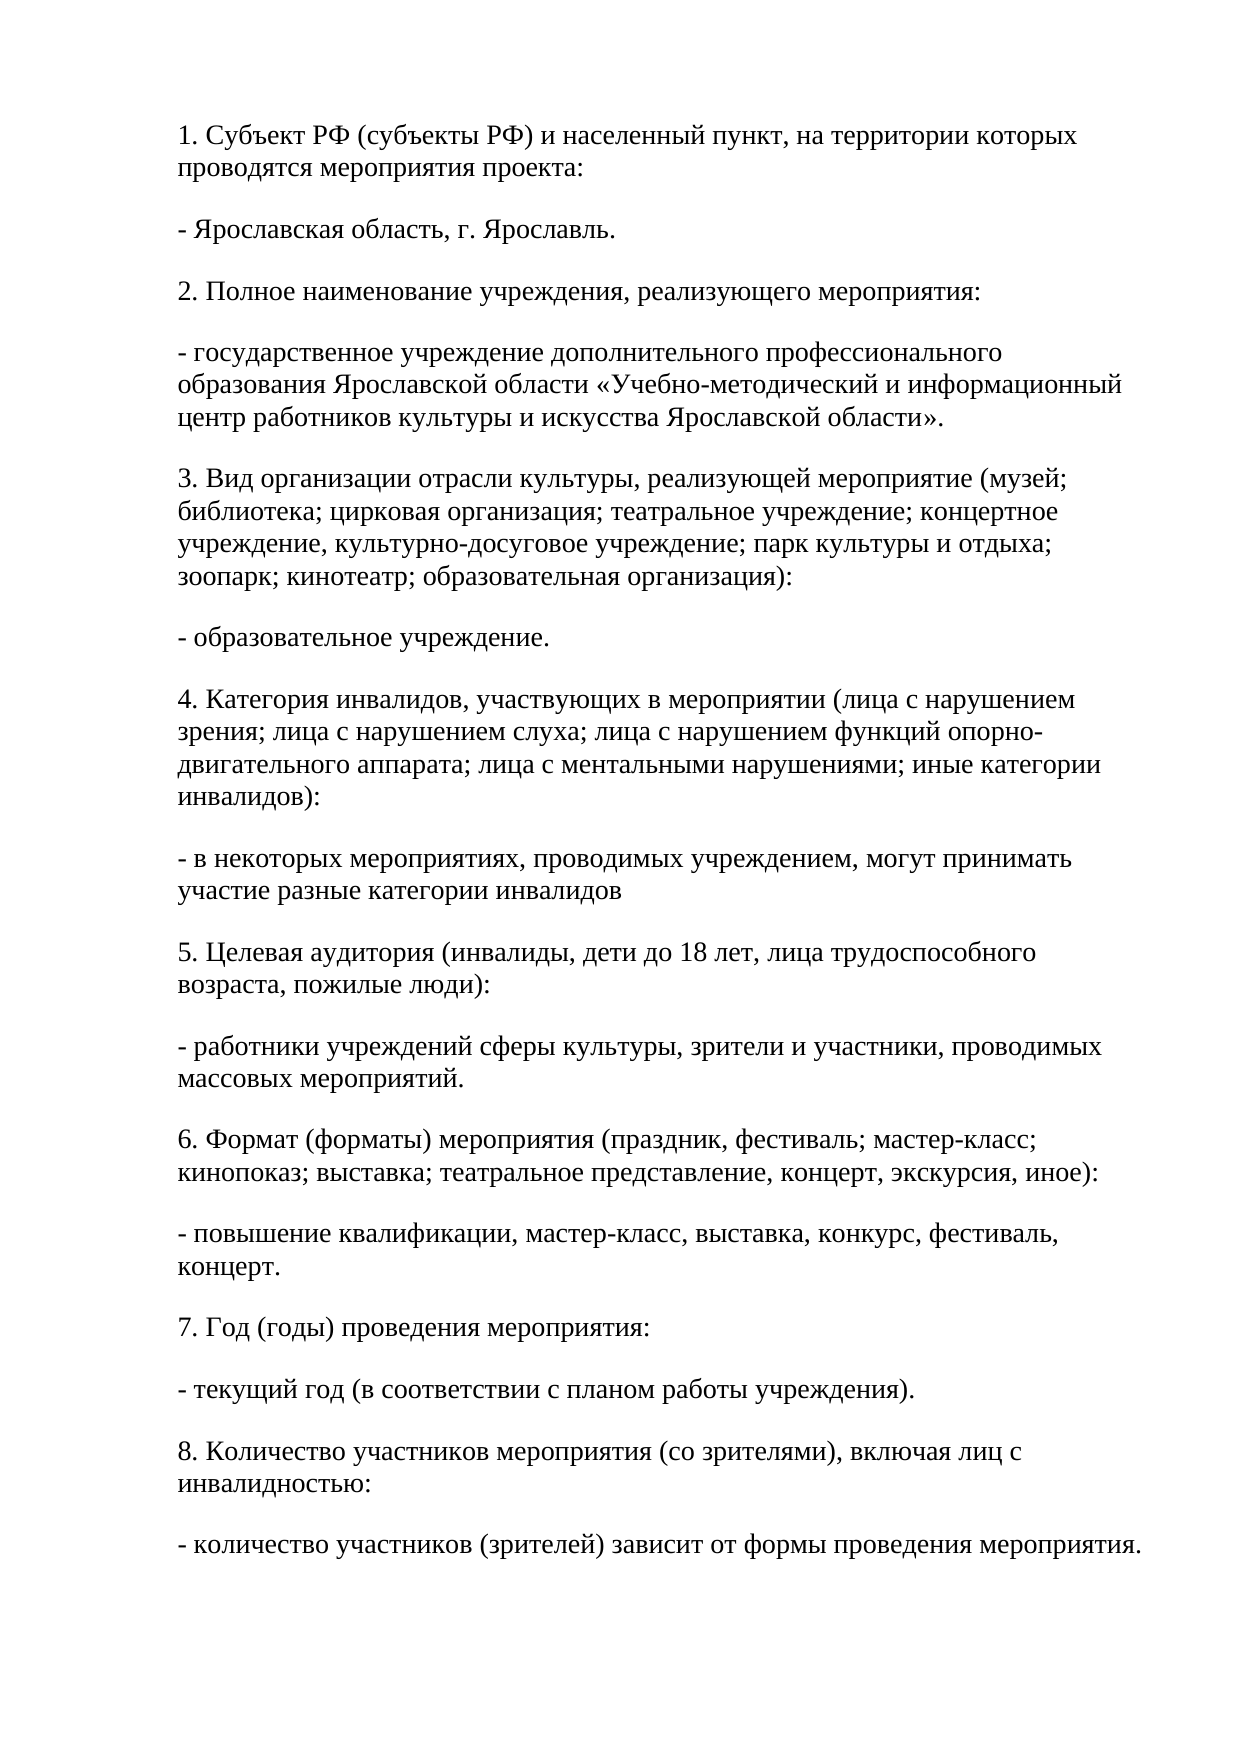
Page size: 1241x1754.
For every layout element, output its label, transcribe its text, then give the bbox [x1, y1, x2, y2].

text 5. Целевая аудитория (инвалиды, дети до 18 лет, лица трудоспособного возраста, пожилые люди): [177, 934, 1152, 999]
text - Ярославская область, г. Ярославль. [177, 212, 1152, 244]
text - работники учреждений сферы культуры, зрители и участники, проводимых массовых мероприятий. [177, 1028, 1152, 1093]
text 3. Вид организации отрасли культуры, реализующей мероприятие (музей; библиотека; цирковая организация; театральное учреждение; концертное учреждение, культурно-досуговое учреждение; парк культуры и отдыха; зоопарк; кинотеатр; образовательная организация): [177, 462, 1152, 591]
text 2. Полное наименование учреждения, реализующего мероприятия: [177, 274, 1152, 306]
text 8. Количество участников мероприятия (со зрителями), включая лиц с инвалидностью: [177, 1433, 1152, 1498]
text 1. Субъект РФ (субъекты РФ) и населенный пункт, на территории которых проводятся мероприятия проекта: [177, 118, 1152, 183]
text - текущий год (в соответствии с планом работы учреждения). [177, 1372, 1152, 1404]
text 6. Формат (форматы) мероприятия (праздник, фестиваль; мастер-класс; кинопоказ; выставка; театральное представление, концерт, экскурсия, иное): [177, 1122, 1152, 1187]
text - количество участников (зрителей) зависит от формы проведения мероприятия. [177, 1527, 1152, 1560]
text 7. Год (годы) проведения мероприятия: [177, 1310, 1152, 1343]
text - образовательное учреждение. [177, 620, 1152, 653]
text 4. Категория инвалидов, участвующих в мероприятии (лица с нарушением зрения; лица с нарушением слуха; лица с нарушением функций опорно-двигательного аппарата; лица с ментальными нарушениями; иные категории инвалидов): [177, 682, 1152, 811]
text - повышение квалификации, мастер-класс, выставка, конкурс, фестиваль, концерт. [177, 1216, 1152, 1281]
text - государственное учреждение дополнительного профессионального образования Ярославской области «Учебно-методический и информационный центр работников культуры и искусства Ярославской области». [177, 335, 1152, 432]
text - в некоторых мероприятиях, проводимых учреждением, могут принимать участие разные категории инвалидов [177, 841, 1152, 905]
